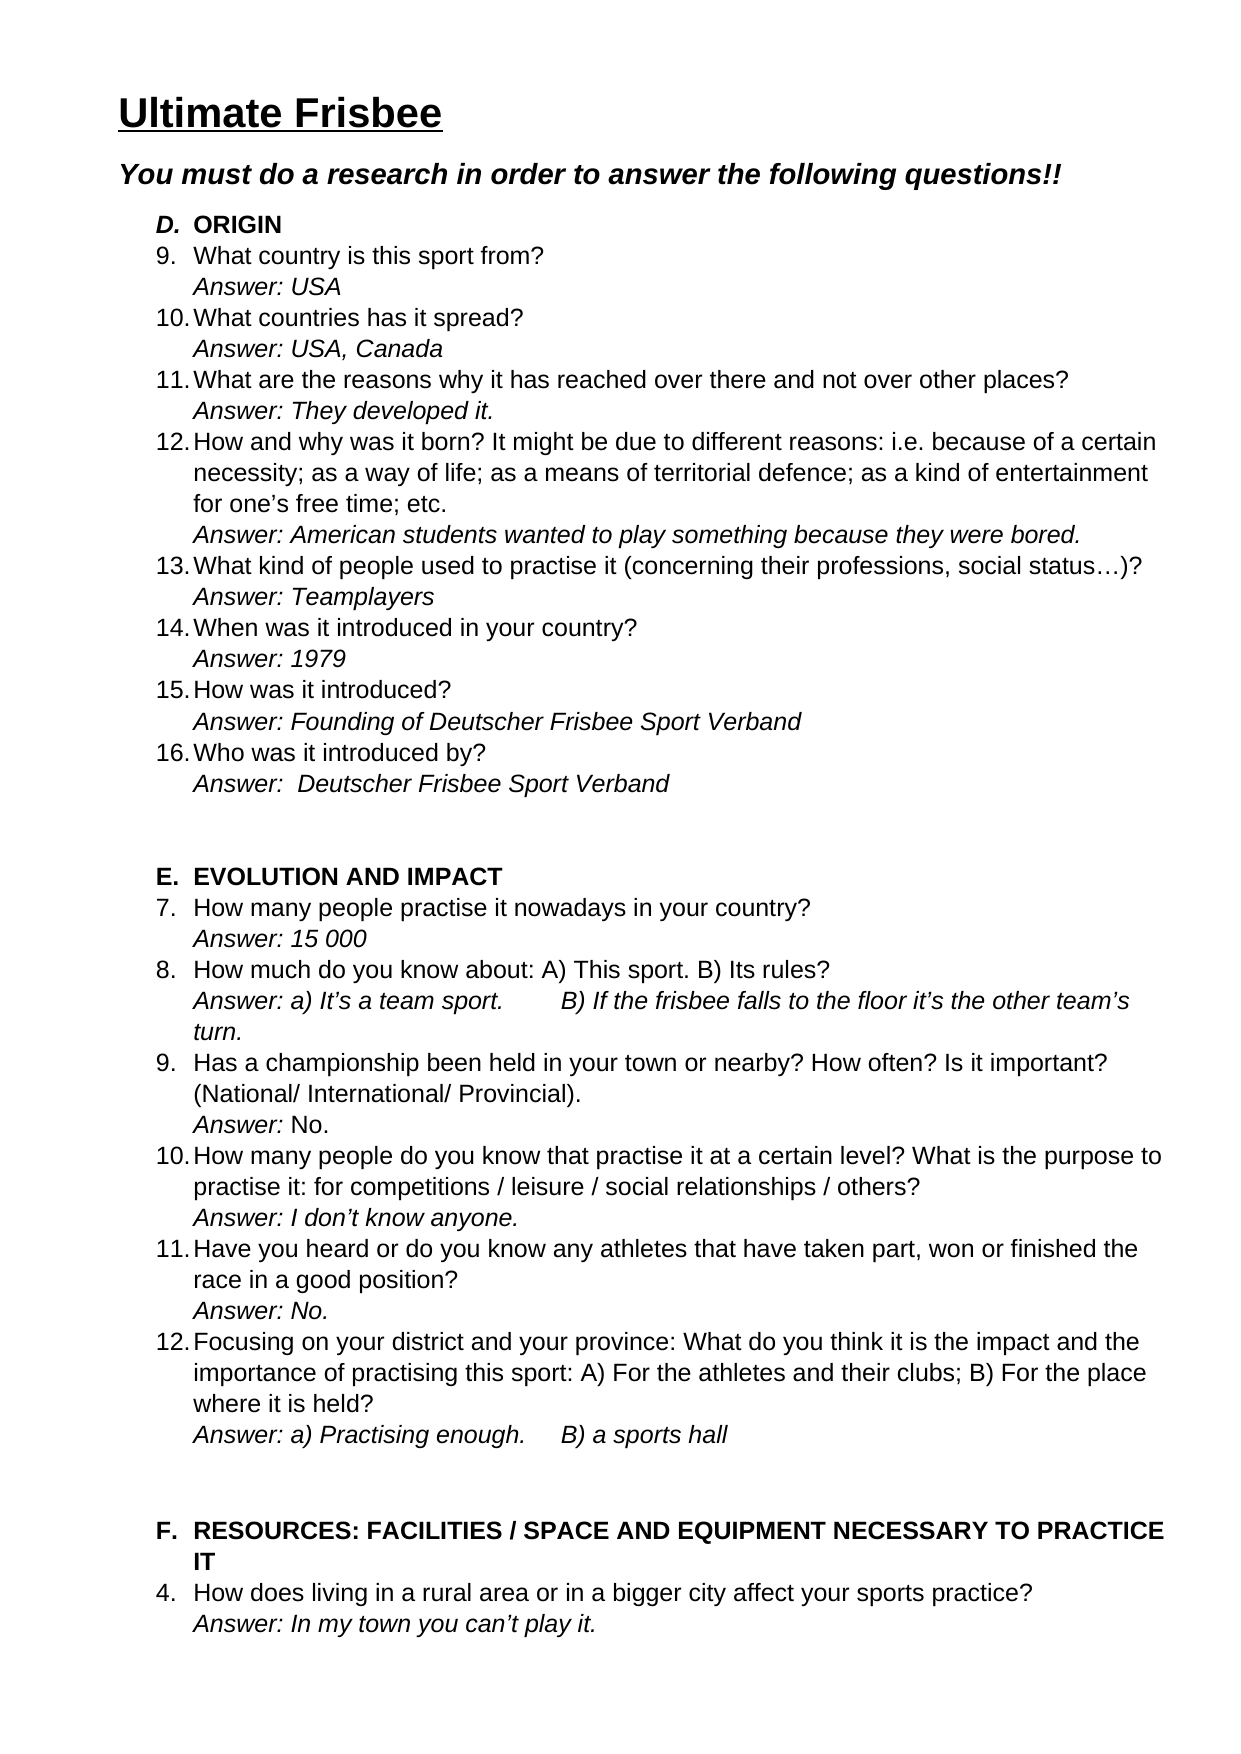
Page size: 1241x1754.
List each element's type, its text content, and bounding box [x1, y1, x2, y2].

list Who was it introduced by? [156, 737, 1175, 766]
list What are the reasons why it has reached over there and not over other places? [156, 365, 1175, 394]
list ORIGIN [156, 210, 1175, 238]
list Focusing on your district and your province: What do you think it is the impact and the importance of practising this sport: A) For the athletes and their clubs; B) For the place where it is held? [156, 1327, 1175, 1418]
list Answer: 15 000 [193, 924, 1175, 952]
list Answer: I don’t know anyone. [193, 1203, 1175, 1232]
list How many people do you know that practise it at a certain level? What is the purpose to practise it: for competitions / leisure / social relationships / others? [156, 1141, 1175, 1201]
list RESOURCES: FACILITIES / SPACE AND EQUIPMENT NECESSARY TO PRACTICE IT [156, 1516, 1175, 1576]
list What kind of people used to practise it (concerning their professions, social status…)? [156, 551, 1175, 580]
list Answer: In my town you can’t play it. [193, 1609, 1175, 1638]
list Has a championship been held in your town or nearby? How often? Is it important? (National/ International/ Provincial). [156, 1048, 1175, 1108]
list Answer: No. [193, 1296, 1175, 1325]
list EVOLUTION AND IMPACT [156, 862, 1175, 890]
list Answer: Deutscher Frisbee Sport Verband [193, 768, 1175, 797]
list Answer: USA, Canada [193, 334, 1175, 363]
list How much do you know about: A) This sport. B) Its rules? [156, 955, 1175, 983]
list When was it introduced in your country? [156, 613, 1175, 642]
list How does living in a rural area or in a bigger city affect your sports practice? [156, 1578, 1175, 1607]
list Answer: Founding of Deutscher Frisbee Sport Verband [193, 706, 1175, 735]
text Ultimate Frisbee [118, 89, 1175, 137]
list Answer: USA [193, 272, 1175, 301]
list Answer: 1979 [193, 644, 1175, 673]
list How was it introduced? [156, 675, 1175, 704]
list What country is this sport from? [156, 241, 1175, 269]
list Answer: Teamplayers [193, 582, 1175, 611]
list Answer: American students wanted to play something because they were bored. [193, 520, 1175, 549]
list What countries has it spread? [156, 303, 1175, 332]
list Answer: a) Practising enough. B) a sports hall [193, 1420, 1175, 1449]
list Answer: a) It’s a team sport. B) If the frisbee falls to the floor it’s the other team’s turn. [193, 986, 1175, 1046]
text You must do a research in order to answer the following questions!! [118, 157, 1175, 191]
list Answer: They developed it. [193, 396, 1175, 425]
list How and why was it born? It might be due to different reasons: i.e. because of a certain necessity; as a way of life; as a means of territorial defence; as a kind of entertainment for one’s free time; etc. [156, 427, 1175, 518]
list Answer: No. [193, 1110, 1175, 1139]
list How many people practise it nowadays in your country? [156, 893, 1175, 921]
list Have you heard or do you know any athletes that have taken part, won or finished the race in a good position? [156, 1234, 1175, 1294]
